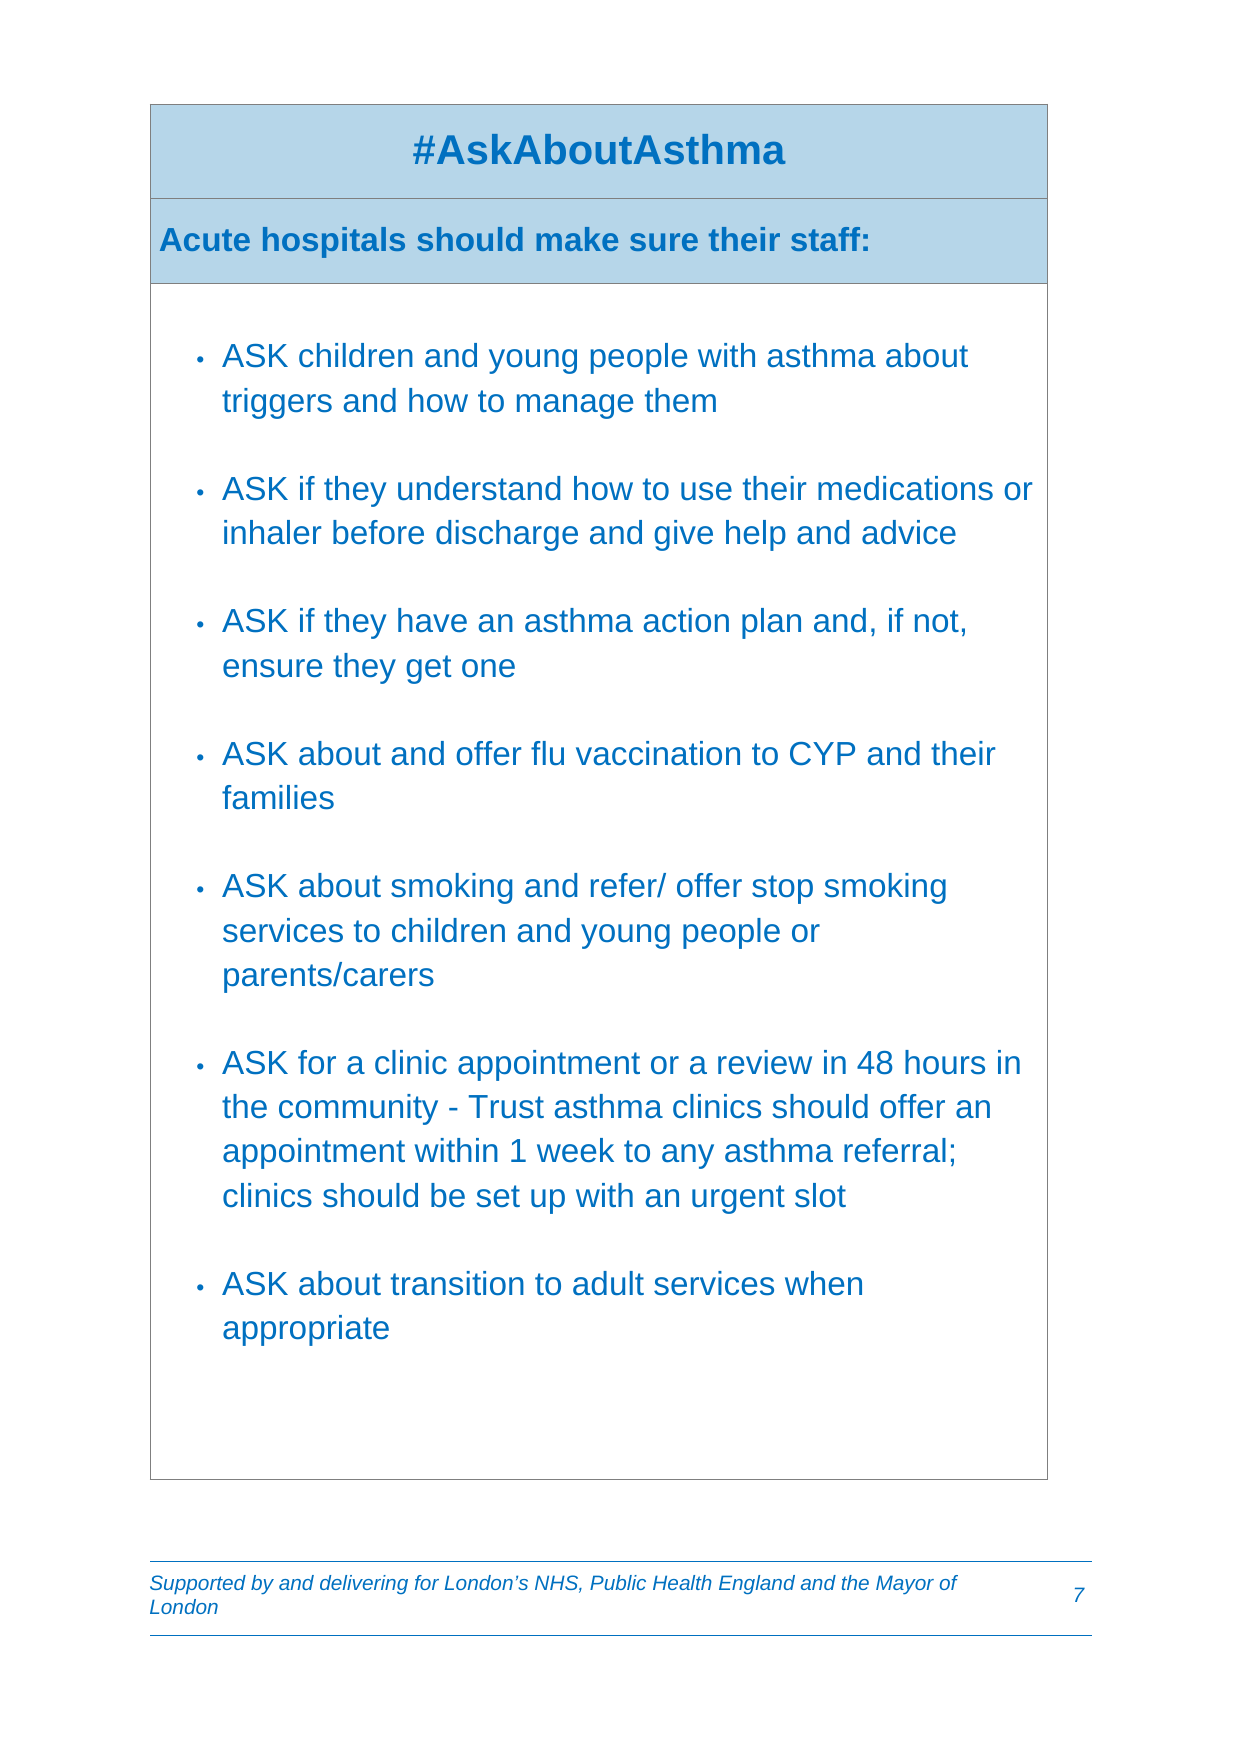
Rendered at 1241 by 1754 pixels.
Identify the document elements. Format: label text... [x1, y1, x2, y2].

table_cell ASK children and young people with asthma about triggers and how to manage them ASK if they understand how to use their medications or inhaler before discharge and give help and advice ASK if they have an asthma action plan and, if not, ensure they get one ASK about and offer flu vaccination to CYP and their families ASK about smoking and refer/ offer stop smoking services to children and young people or parents/carers ASK for a clinic appointment or a review in 48 hours in the community - Trust asthma clinics should offer an appointment within 1 week to any asthma referral; clinics should be set up with an urgent slot ASK about transition to adult services when appropriate [151, 284, 1047, 1479]
table_header #AskAboutAsthma [151, 105, 1047, 198]
table_cell Acute hospitals should make sure their staff: [151, 199, 1047, 283]
